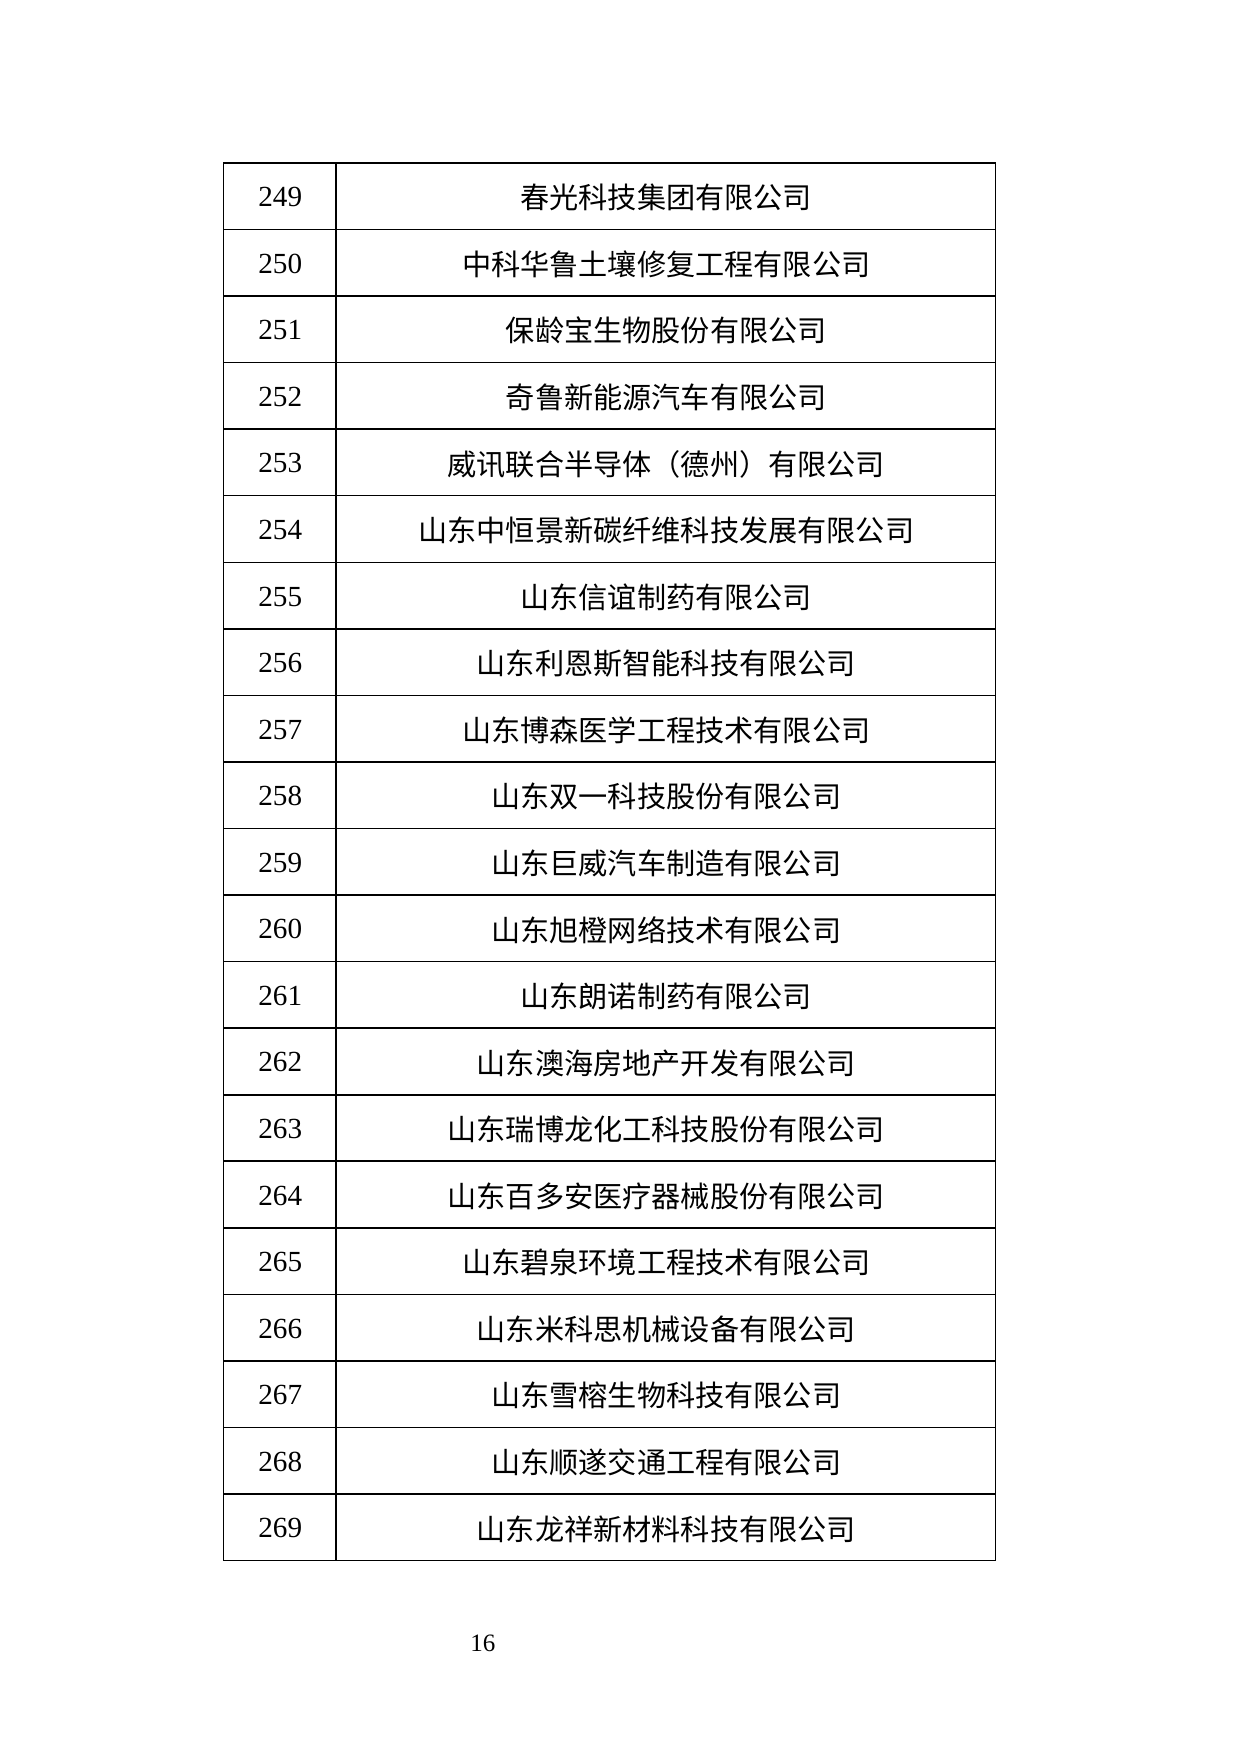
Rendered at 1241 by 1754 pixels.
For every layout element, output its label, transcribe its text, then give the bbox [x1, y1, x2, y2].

table_cell 249 [224, 164, 335, 228]
table_cell 山东朗诺制药有限公司 [337, 962, 995, 1027]
table_cell 山东巨威汽车制造有限公司 [337, 829, 995, 894]
table_cell 267 [224, 1362, 335, 1427]
table_cell 山东利恩斯智能科技有限公司 [337, 630, 995, 694]
table_cell 253 [224, 430, 335, 495]
table_cell 春光科技集团有限公司 [337, 164, 995, 228]
table_cell 山东碧泉环境工程技术有限公司 [337, 1229, 995, 1293]
table_cell 260 [224, 896, 335, 961]
table_cell 252 [224, 363, 335, 428]
table_cell 山东雪榕生物科技有限公司 [337, 1362, 995, 1427]
table_cell 保龄宝生物股份有限公司 [337, 297, 995, 362]
table_cell 257 [224, 696, 335, 761]
table_cell 259 [224, 829, 335, 894]
table_cell 山东中恒景新碳纤维科技发展有限公司 [337, 496, 995, 561]
table_cell 山东澳海房地产开发有限公司 [337, 1029, 995, 1094]
table_cell 262 [224, 1029, 335, 1094]
table_cell 山东百多安医疗器械股份有限公司 [337, 1162, 995, 1227]
table_cell 264 [224, 1162, 335, 1227]
table_cell 威讯联合半导体（德州）有限公司 [337, 430, 995, 495]
table_cell 山东信谊制药有限公司 [337, 563, 995, 628]
table_cell 265 [224, 1229, 335, 1293]
table_cell 251 [224, 297, 335, 362]
table_cell 269 [224, 1495, 335, 1560]
table_cell 山东瑞博龙化工科技股份有限公司 [337, 1096, 995, 1160]
table_cell 255 [224, 563, 335, 628]
table_cell 山东博森医学工程技术有限公司 [337, 696, 995, 761]
table_cell 254 [224, 496, 335, 561]
table_cell 268 [224, 1428, 335, 1493]
table_cell 263 [224, 1096, 335, 1160]
table_cell 山东龙祥新材料科技有限公司 [337, 1495, 995, 1560]
table_cell 山东旭橙网络技术有限公司 [337, 896, 995, 961]
table_cell 266 [224, 1295, 335, 1360]
table_cell 山东米科思机械设备有限公司 [337, 1295, 995, 1360]
table_cell 250 [224, 230, 335, 295]
table_cell 261 [224, 962, 335, 1027]
table_cell 山东双一科技股份有限公司 [337, 763, 995, 828]
table_cell 256 [224, 630, 335, 694]
table_cell 奇鲁新能源汽车有限公司 [337, 363, 995, 428]
table_cell 258 [224, 763, 335, 828]
table_cell 中科华鲁土壤修复工程有限公司 [337, 230, 995, 295]
table_cell 山东顺遂交通工程有限公司 [337, 1428, 995, 1493]
